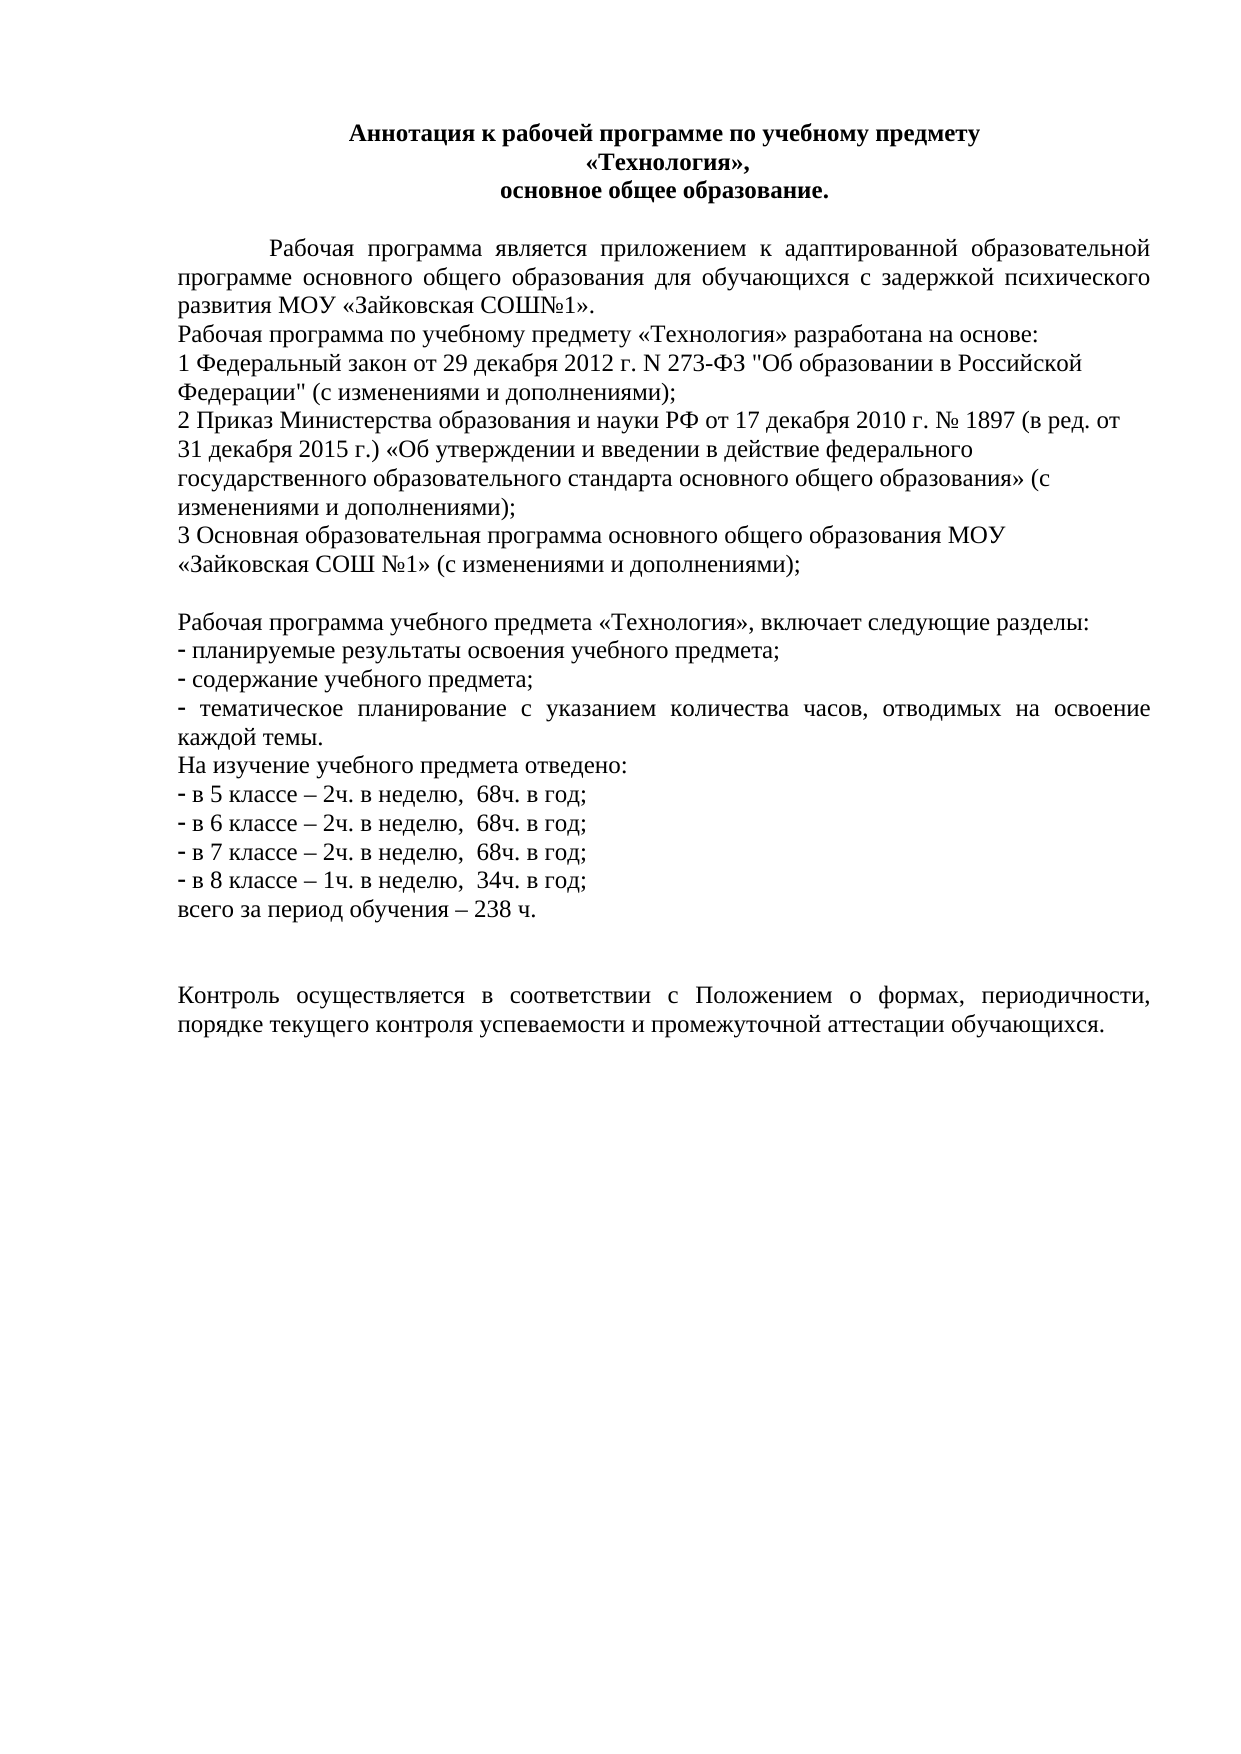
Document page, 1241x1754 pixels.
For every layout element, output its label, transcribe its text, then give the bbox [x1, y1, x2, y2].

text Федерации" (с изменениями и дополнениями); [177, 377, 1152, 406]
text основное общее образование. [177, 176, 1152, 204]
text «Зайковская СОШ №1» (с изменениями и дополнениями); [177, 549, 1152, 578]
text На изучение учебного предмета отведено: [177, 751, 1152, 779]
text всего за период обучения – 238 ч. [177, 894, 1152, 923]
text государственного образовательного стандарта основного общего образования» (с [177, 463, 1152, 492]
text 3 Основная образовательная программа основного общего образования МОУ [177, 521, 1152, 549]
text в 5 классе – 2ч. в неделю, 68ч. в год; [177, 779, 1152, 808]
text изменениями и дополнениями); [177, 492, 1152, 521]
text в 7 классе – 2ч. в неделю, 68ч. в год; [177, 837, 1152, 866]
text 2 Приказ Министерства образования и науки РФ от 17 декабря 2010 г. № 1897 (в ред. от [177, 406, 1152, 434]
text Контроль осуществляется в соответствии с Положением о формах, периодичности, порядке текущего контроля успеваемости и промежуточной аттестации обучающихся. [177, 981, 1152, 1038]
text Рабочая программа является приложением к адаптированной образовательной программе основного общего образования для обучающихся с задержкой психического развития МОУ «Зайковская СОШ№1». [177, 233, 1152, 319]
text Аннотация к рабочей программе по учебному предмету [177, 118, 1152, 147]
text содержание учебного предмета; [177, 664, 1152, 693]
text 1 Федеральный закон от 29 декабря 2012 г. N 273-ФЗ "Об образовании в Российской [177, 348, 1152, 377]
text 31 декабря 2015 г.) «Об утверждении и введении в действие федерального [177, 434, 1152, 463]
text в 6 классе – 2ч. в неделю, 68ч. в год; [177, 808, 1152, 837]
text тематическое планирование с указанием количества часов, отводимых на освоение каждой темы. [177, 693, 1152, 751]
text Рабочая программа по учебному предмету «Технология» разработана на основе: [177, 319, 1152, 348]
text в 8 классе – 1ч. в неделю, 34ч. в год; [177, 866, 1152, 894]
text Рабочая программа учебного предмета «Технология», включает следующие разделы: [177, 607, 1152, 636]
text «Технология», [177, 147, 1152, 176]
text планируемые результаты освоения учебного предмета; [177, 636, 1152, 664]
